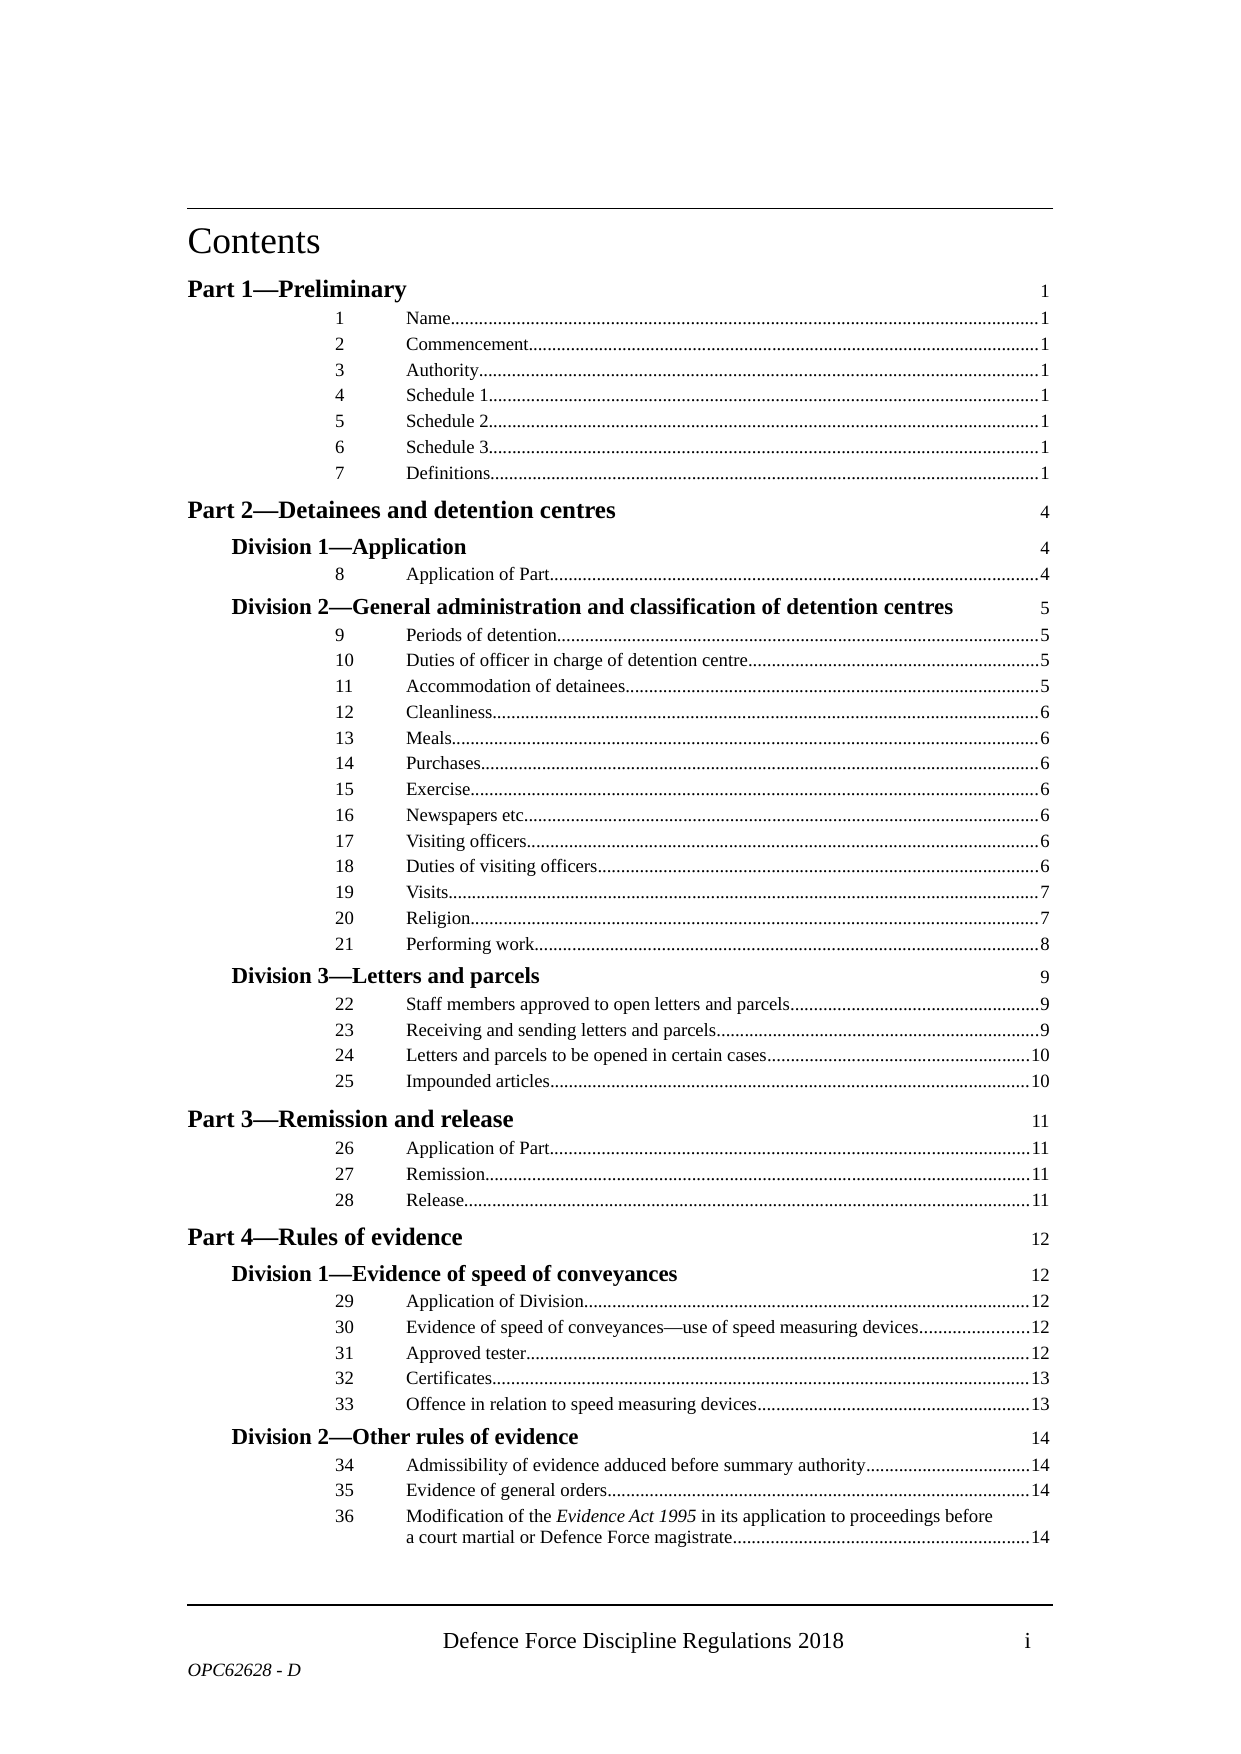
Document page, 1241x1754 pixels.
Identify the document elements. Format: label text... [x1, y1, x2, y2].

text Part 4—Rules of evidence 12 [187, 1222, 994, 1251]
text Part 3—Remission and release 11 [187, 1104, 994, 1133]
text 6 Schedule 3 1 [335, 436, 994, 457]
text Division 1—Evidence of speed of conveyances 12 [231, 1259, 994, 1286]
text 3 Authority 1 [335, 359, 994, 380]
text 12 Cleanliness 6 [335, 701, 994, 722]
text 24 Letters and parcels to be opened in certain cases 10 [335, 1044, 994, 1066]
text 25 Impounded articles 10 [335, 1070, 994, 1092]
text 35 Evidence of general orders 14 [335, 1479, 994, 1501]
text 27 Remission 11 [335, 1163, 994, 1184]
text 21 Performing work 8 [335, 932, 994, 954]
text 5 Schedule 2 1 [335, 410, 994, 432]
text 11 Accommodation of detainees 5 [335, 675, 994, 697]
text Division 1—Application 4 [231, 533, 994, 559]
text 15 Exercise 6 [335, 778, 994, 799]
text 22 Staff members approved to open letters and parcels 9 [335, 993, 994, 1014]
text 4 Schedule 1 1 [335, 384, 994, 406]
text 9 Periods of detention 5 [335, 624, 994, 645]
text 7 Definitions 1 [335, 462, 994, 483]
text Division 2—General administration and classification of detention centres 5 [231, 593, 994, 619]
text 18 Duties of visiting officers 6 [335, 855, 994, 877]
text 34 Admissibility of evidence adduced before summary authority 14 [335, 1453, 994, 1475]
text Division 2—Other rules of evidence 14 [231, 1423, 994, 1449]
text Contents [187, 219, 1053, 262]
text 8 Application of Part 4 [335, 563, 994, 585]
text 36 Modification of the Evidence Act 1995 in its application to proceedings before a court martial or Defence Force magistrate 14 [335, 1505, 994, 1548]
text 33 Offence in relation to speed measuring devices 13 [335, 1393, 994, 1414]
text 32 Certificates 13 [335, 1367, 994, 1389]
text Part 2—Detainees and detention centres 4 [187, 496, 994, 524]
text 16 Newspapers etc. 6 [335, 804, 994, 825]
text Division 3—Letters and parcels 9 [231, 962, 994, 989]
text 31 Approved tester 12 [335, 1342, 994, 1363]
text 30 Evidence of speed of conveyances—use of speed measuring devices 12 [335, 1316, 994, 1337]
text Part 1—Preliminary 1 [187, 274, 994, 303]
text 19 Visits 7 [335, 881, 994, 902]
text 10 Duties of officer in charge of detention centre 5 [335, 649, 994, 671]
text 2 Commencement 1 [335, 333, 994, 354]
text 1 Name 1 [335, 307, 994, 329]
text 26 Application of Part 11 [335, 1137, 994, 1158]
text 28 Release 11 [335, 1188, 994, 1210]
text 23 Receiving and sending letters and parcels 9 [335, 1018, 994, 1040]
text 13 Meals 6 [335, 727, 994, 748]
text 20 Religion 7 [335, 907, 994, 928]
text 29 Application of Division 12 [335, 1290, 994, 1312]
text 14 Purchases 6 [335, 752, 994, 774]
text 17 Visiting officers 6 [335, 829, 994, 851]
